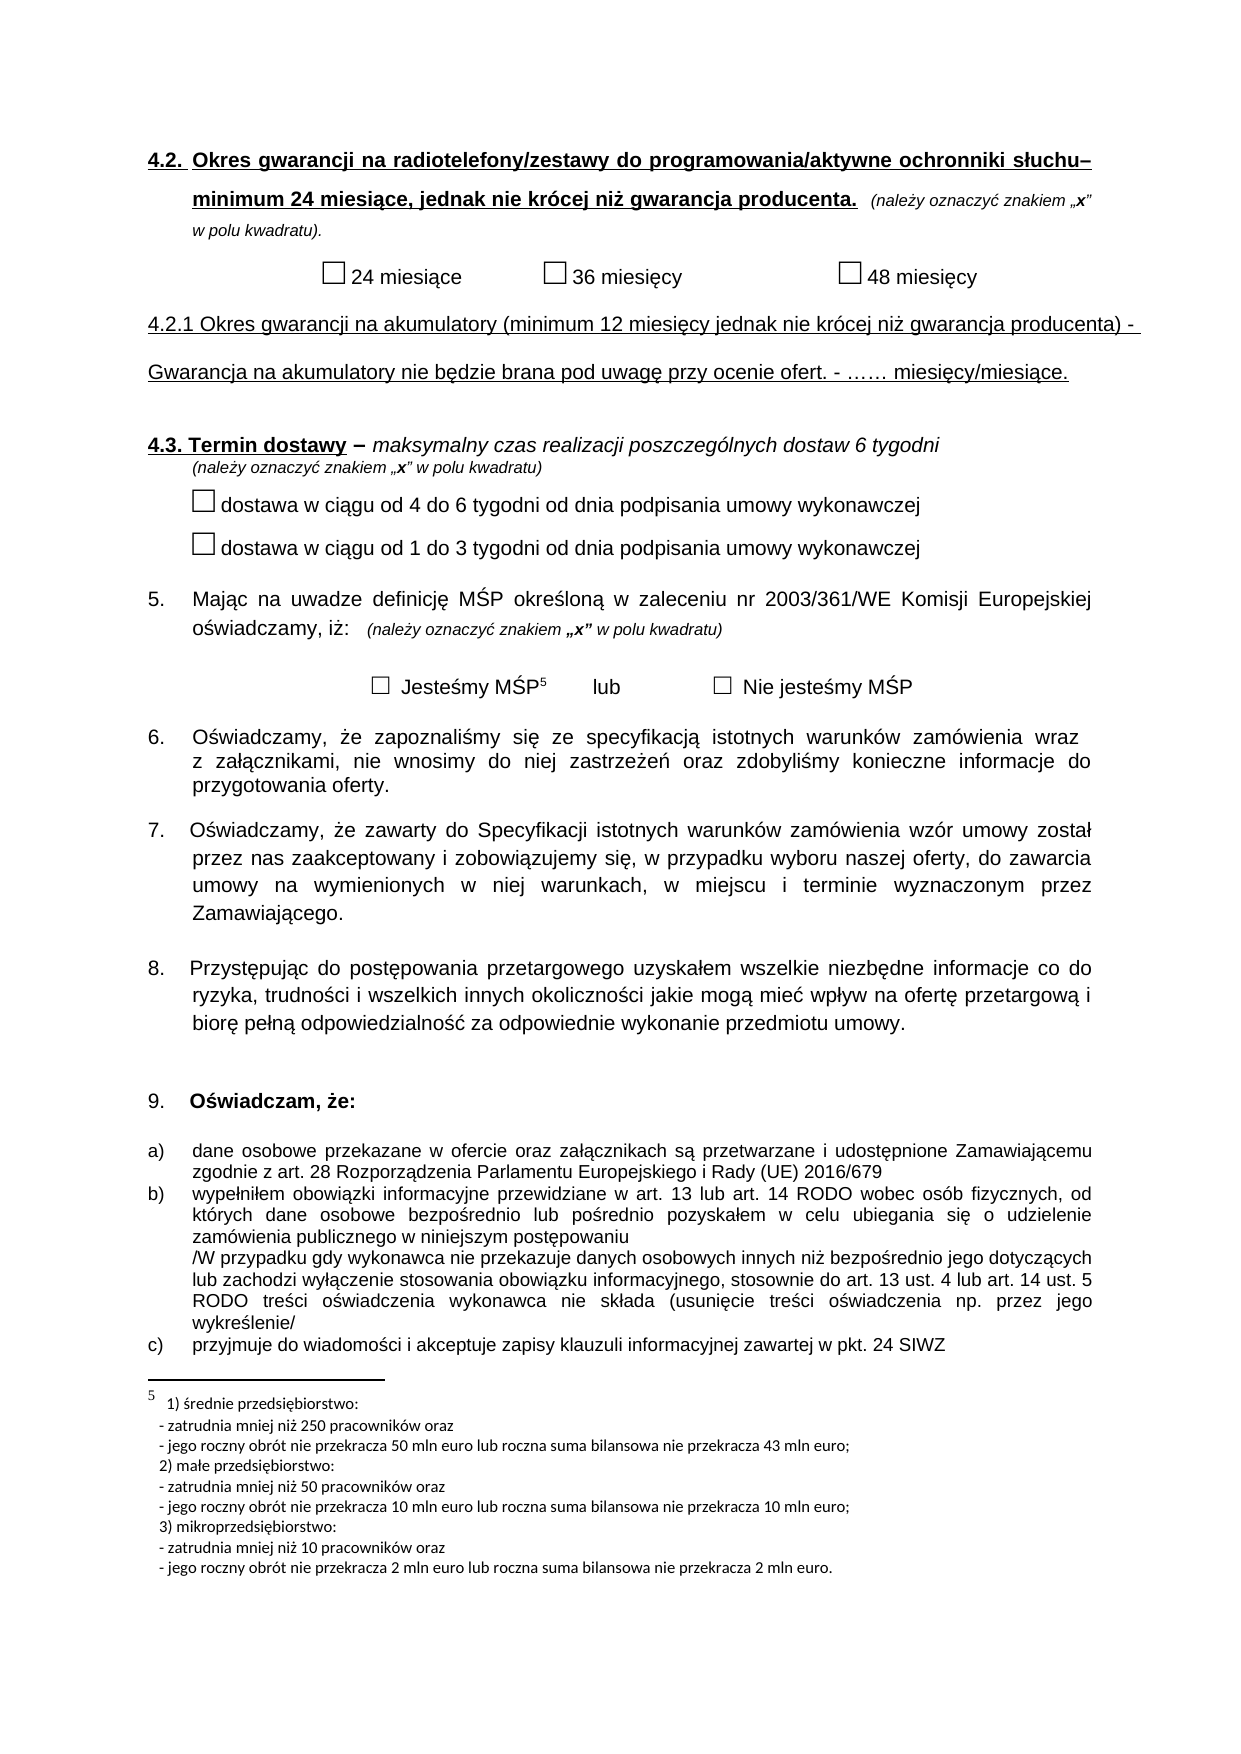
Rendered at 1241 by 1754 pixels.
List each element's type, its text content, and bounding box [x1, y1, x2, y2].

text □ dostawa w ciągu od 1 do 3 tygodni od dnia podpisania umowy wykonawczej [192, 520, 1093, 563]
text /W przypadku gdy wykonawca nie przekazuje danych osobowych innych niż bezpośrednio jego dotyczących lub zachodzi wyłączenie stosowania obowiązku informacyjnego, stosownie do art. 13 ust. 4 lub art. 14 ust. 5 RODO treści oświadczenia wykonawca nie składa (usunięcie treści oświadczenia np. przez jego wykreślenie/ [192, 1247, 1093, 1333]
text (należy oznaczyć znakiem „x” w polu kwadratu) [192, 458, 1093, 477]
text □ 24 miesiące □ 36 miesięcy □ 48 miesięcy [148, 249, 1152, 292]
list przyjmuje do wiadomości i akceptuje zapisy klauzuli informacyjnej zawartej w pkt. 24 SIWZ [148, 1333, 1093, 1355]
list Oświadczam, że: [148, 1089, 1093, 1113]
list wypełniłem obowiązki informacyjne przewidziane w art. 13 lub art. 14 RODO wobec osób fizycznych, od których dane osobowe bezpośrednio lub pośrednio pozyskałem w celu ubiegania się o udzielenie zamówienia publicznego w niniejszym postępowaniu [148, 1182, 1093, 1247]
text 4.2. Okres gwarancji na radiotelefony/zestawy do programowania/aktywne ochronniki słuchu– minimum 24 miesiące, jednak nie krócej niż gwarancja producenta. (należy oznaczyć znakiem „x” w polu kwadratu). [148, 148, 1093, 240]
text 4.3. Termin dostawy – maksymalny czas realizacji poszczególnych dostaw 6 tygodni [148, 431, 1093, 458]
list Oświadczamy, że zapoznaliśmy się ze specyfikacją istotnych warunków zamówienia wraz z załącznikami, nie wnosimy do niej zastrzeżeń oraz zdobyliśmy konieczne informacje do przygotowania oferty. [148, 724, 1093, 796]
list Mając na uwadze definicję MŚP określoną w zaleceniu nr 2003/361/WE Komisji Europejskiej oświadczamy, iż: (należy oznaczyć znakiem „x” w polu kwadratu) [148, 587, 1093, 640]
list Oświadczamy, że zawarty do Specyfikacji istotnych warunków zamówienia wzór umowy został przez nas zaakceptowany i zobowiązujemy się, w przypadku wyboru naszej oferty, do zawarcia umowy na wymienionych w niej warunkach, w miejscu i terminie wyznaczonym przez Zamawiającego. [148, 818, 1093, 924]
text 4.2.1 Okres gwarancji na akumulatory (minimum 12 miesięcy jednak nie krócej niż gwarancja producenta) - Gwarancja na akumulatory nie będzie brana pod uwagę przy ocenie ofert. - …… miesięcy/miesiące. [148, 312, 1152, 383]
list Przystępując do postępowania przetargowego uzyskałem wszelkie niezbędne informacje co do ryzyka, trudności i wszelkich innych okoliczności jakie mogą mieć wpływ na ofertę przetargową i biorę pełną odpowiedzialność za odpowiednie wykonanie przedmiotu umowy. [148, 955, 1093, 1034]
list dane osobowe przekazane w ofercie oraz załącznikach są przetwarzane i udostępnione Zamawiającemu zgodnie z art. 28 Rozporządzenia Parlamentu Europejskiego i Rady (UE) 2016/679 [148, 1139, 1093, 1182]
text □ Jesteśmy MŚP lub □ Nie jesteśmy MŚP [192, 667, 1093, 701]
text □ dostawa w ciągu od 4 do 6 tygodni od dnia podpisania umowy wykonawczej [192, 477, 1093, 520]
